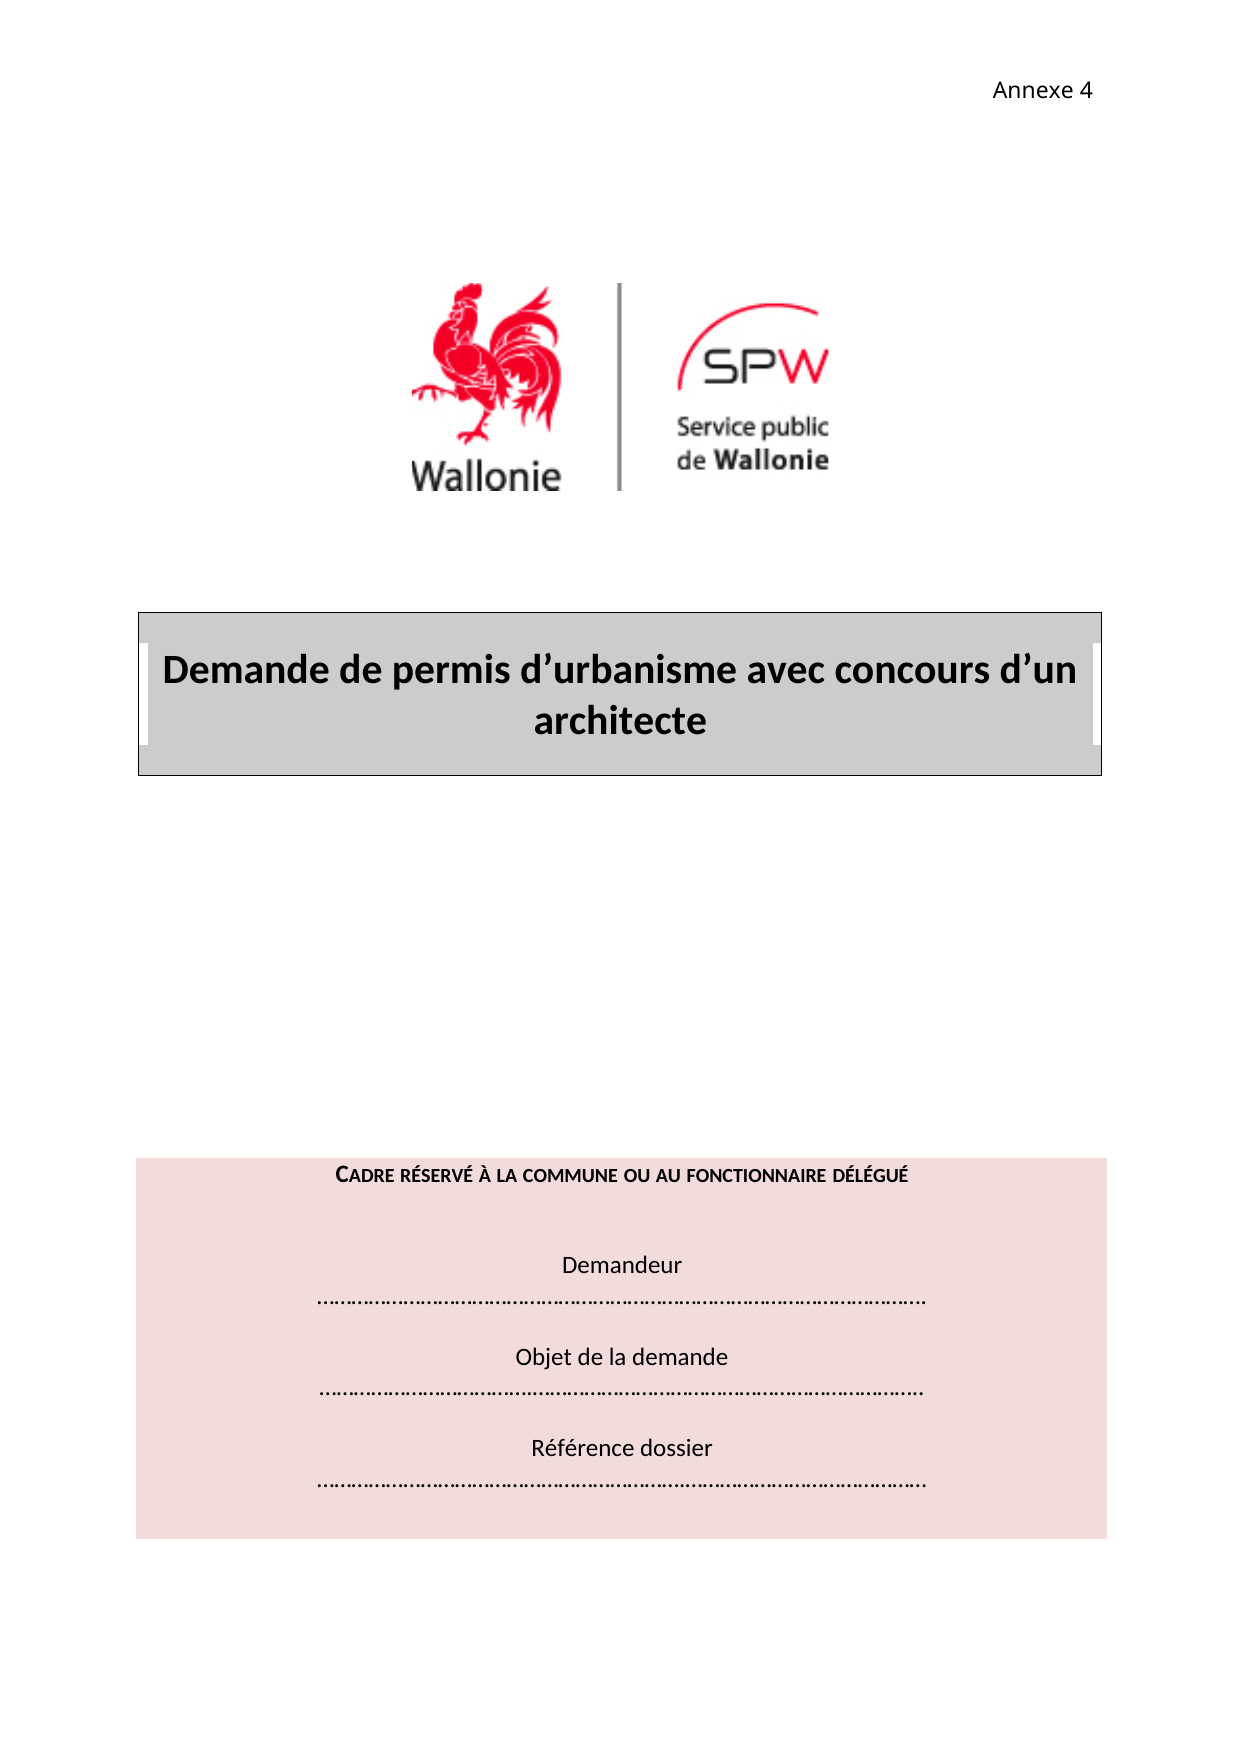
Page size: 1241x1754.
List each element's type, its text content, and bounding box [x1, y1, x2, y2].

text Demande de permis d’urbanisme avec concours d’un architecte [148, 643, 1093, 742]
table_header Cadre réservé à la commune ou au fonctionnaire délégué Demandeur ……………………………………………………………………………………………. Objet de la demande ……………………………….………………………………………………………….. Référence dossier ……………………………………………………….…………………………………… [136, 1158, 1107, 1539]
picture [411, 283, 829, 491]
